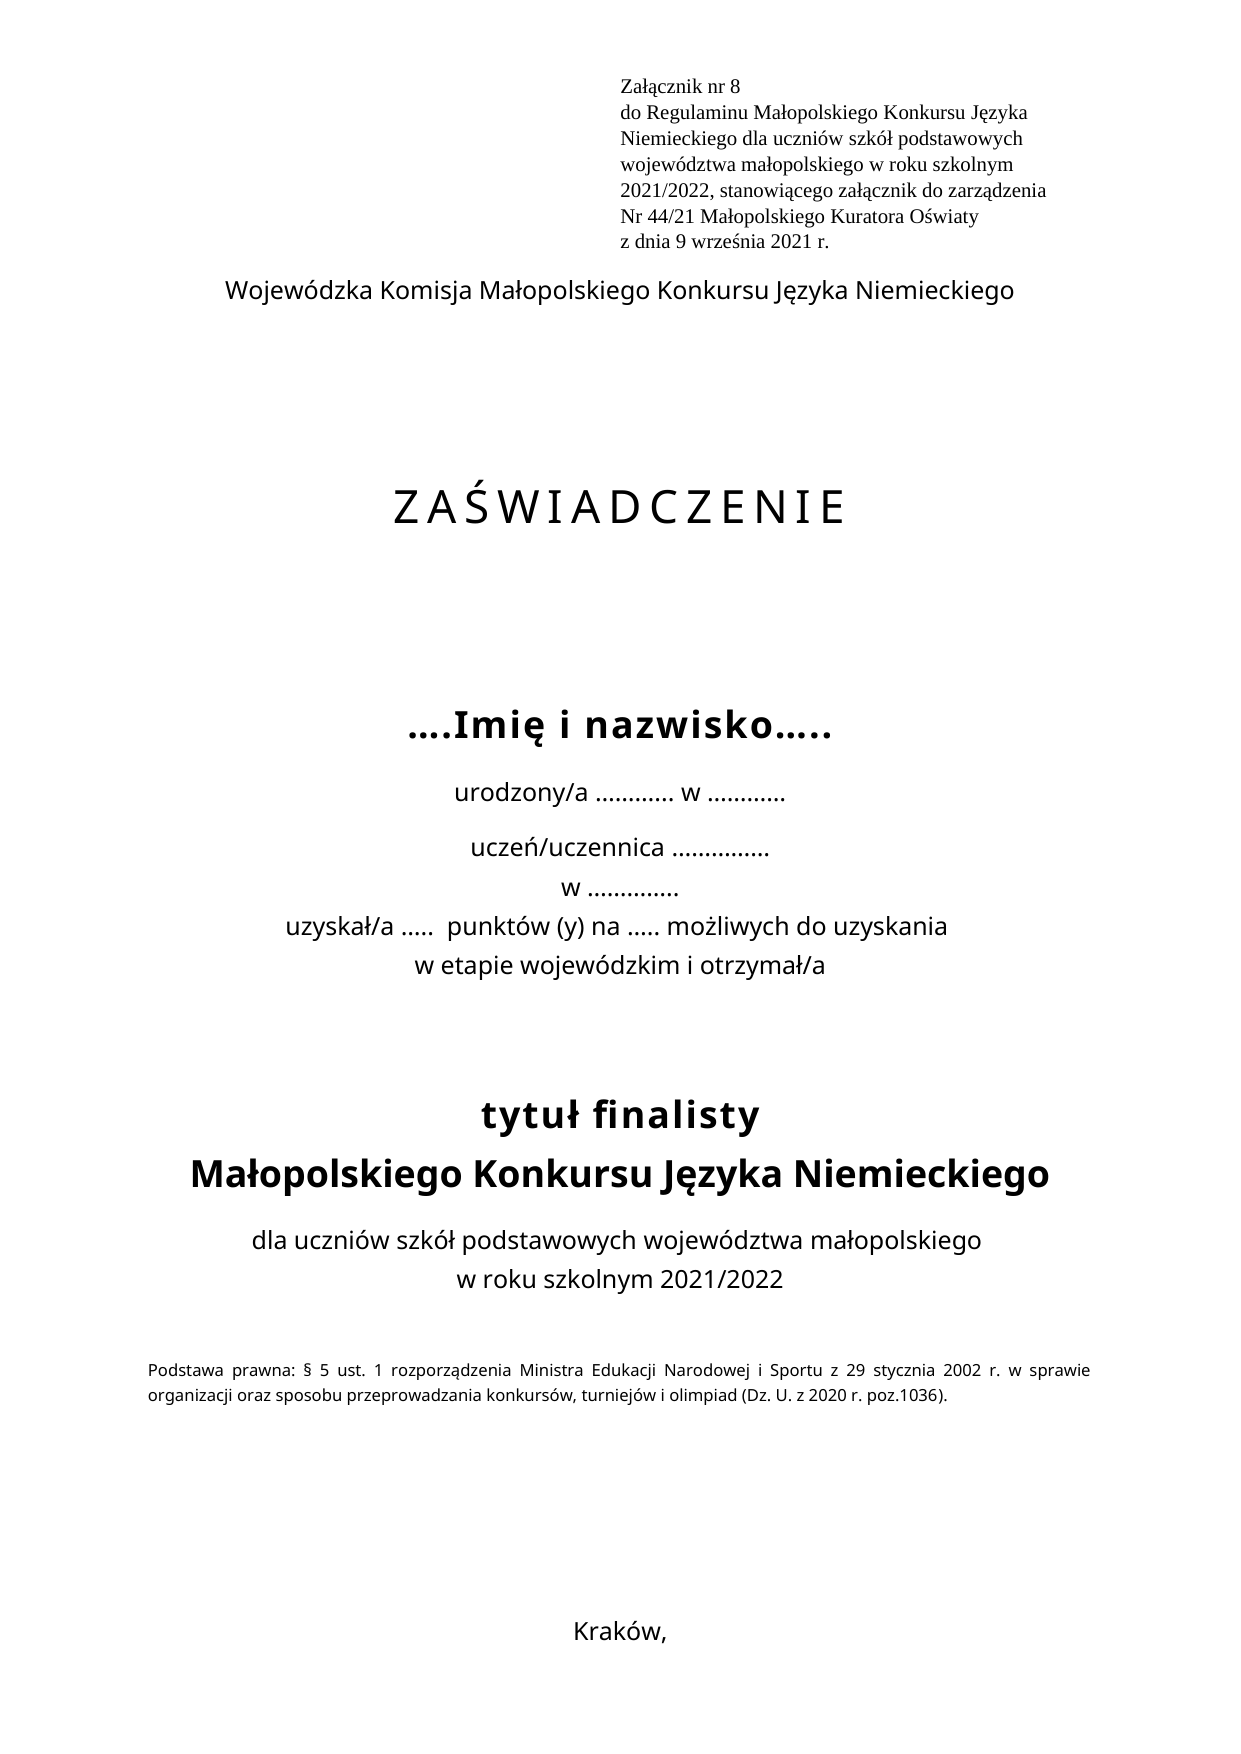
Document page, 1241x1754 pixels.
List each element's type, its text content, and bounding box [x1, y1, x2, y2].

text tytuł finalisty [148, 1089, 1092, 1140]
text Małopolskiego Konkursu Języka Niemieckiego [148, 1147, 1092, 1198]
text dla uczniów szkół podstawowych województwa małopolskiego w roku szkolnym 2021/2022 [148, 1223, 1092, 1296]
text w ………….. [148, 869, 1092, 903]
text urodzony/a ………... w ………… [148, 774, 1092, 808]
text Z A Ś W I A D C Z E N I E [148, 475, 1092, 537]
text Wojewódzka Komisja Małopolskiego Konkursu Języka Niemieckiego [148, 272, 1092, 306]
text ….Imię i nazwisko….. [148, 699, 1092, 750]
text Podstawa prawna: § 5 ust. 1 rozporządzenia Ministra Edukacji Narodowej i Sportu z 29 stycznia 2002 r. w sprawie organizacji oraz sposobu przeprowadzania konkursów, turniejów i olimpiad (Dz. U. z 2020 r. poz.1036). [148, 1359, 1092, 1406]
text uczeń/uczennica …………… [148, 830, 1092, 864]
text uzyskał/a ….. punktów (y) na ….. możliwych do uzyskania w etapie wojewódzkim i otrzymał/a [148, 908, 1092, 982]
